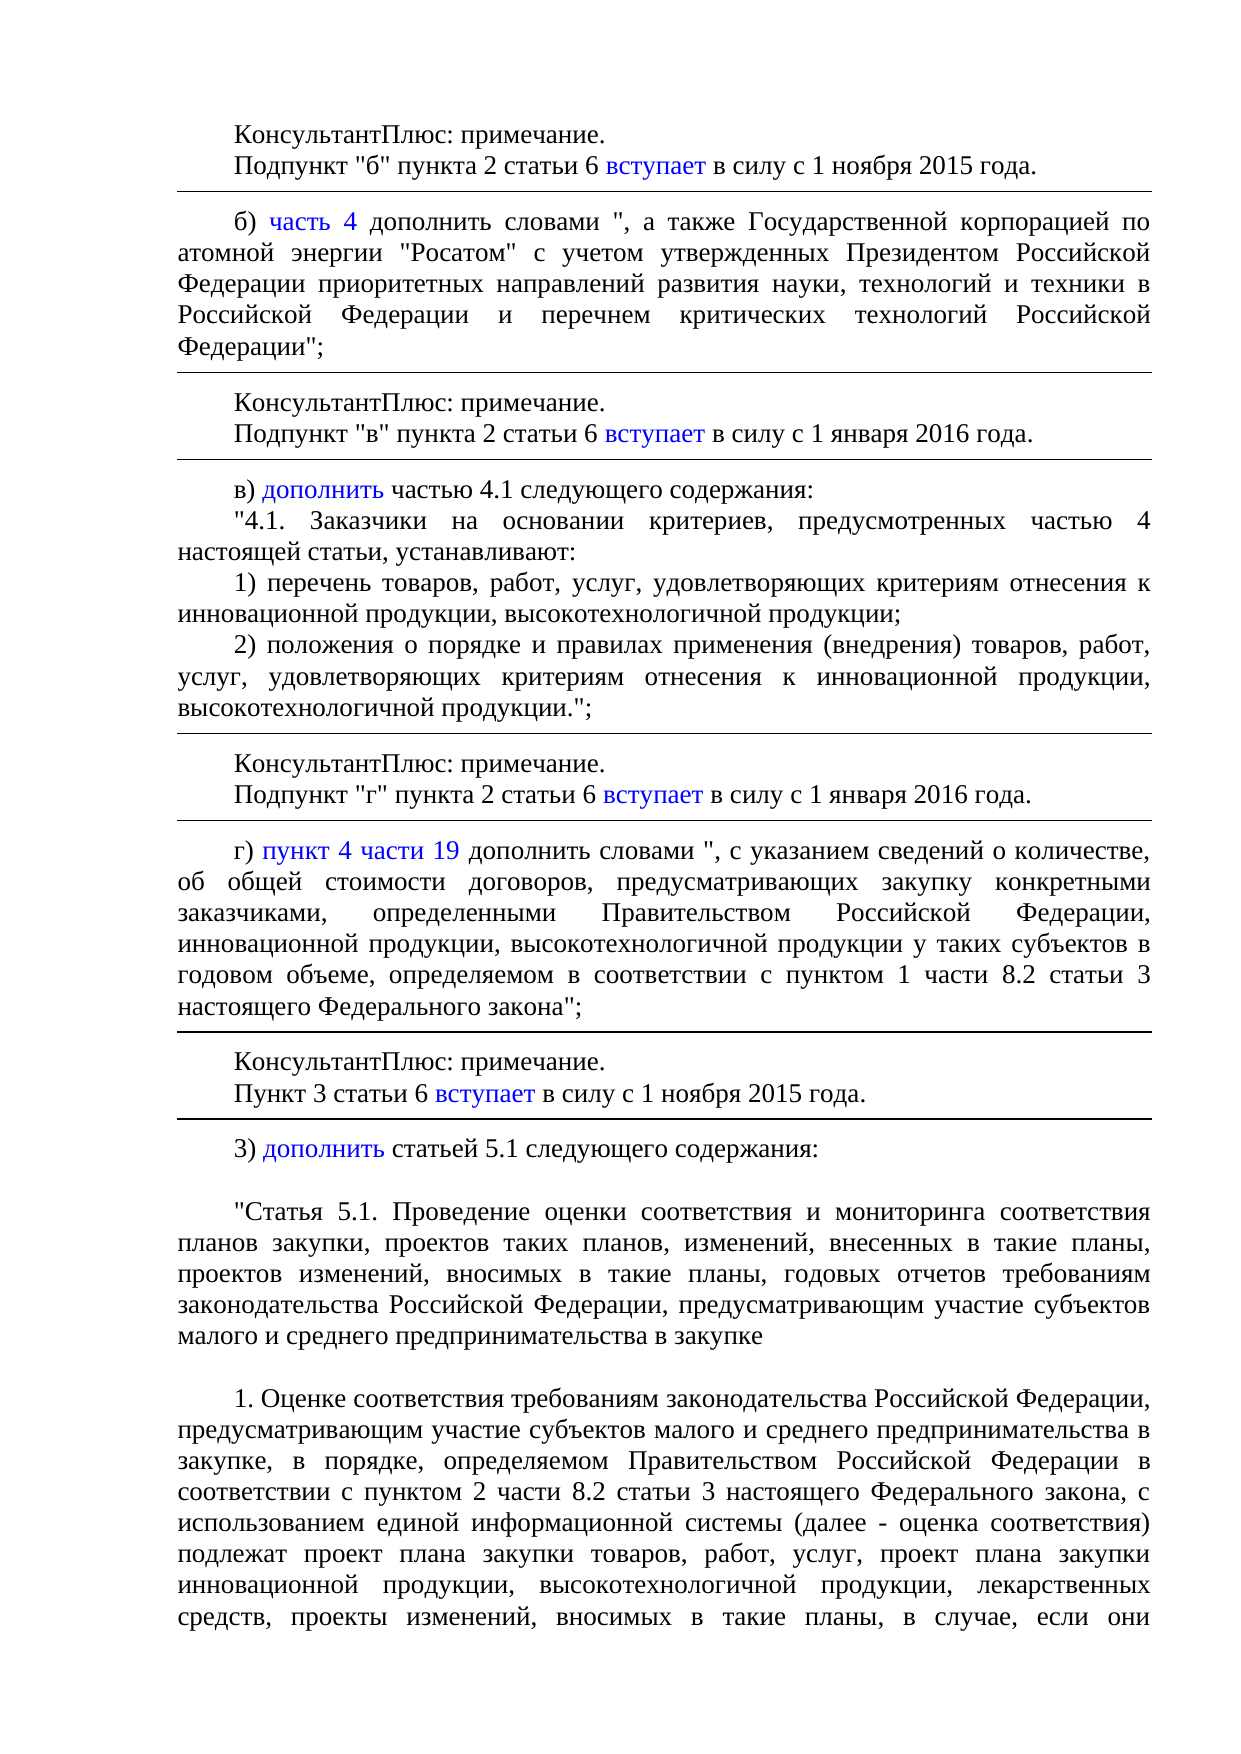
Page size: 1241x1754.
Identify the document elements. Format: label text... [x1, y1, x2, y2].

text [177, 1382, 1152, 1631]
text КонсультантПлюс: примечание. [177, 386, 1152, 417]
text КонсультантПлюс: примечание. [177, 747, 1152, 778]
text Пункт 3 статьи 6 вступает в силу с 1 ноября 2015 года. [177, 1077, 1152, 1108]
text 3) дополнить статьей 5.1 следующего содержания: [177, 1133, 1152, 1164]
text Подпункт "б" пункта 2 статьи 6 вступает в силу с 1 ноября 2015 года. [177, 149, 1152, 180]
text "4.1. Заказчики на основании критериев, предусмотренных частью 4 настоящей статьи, устанавливают: [177, 504, 1152, 566]
text 2) положения о порядке и правилах применения (внедрения) товаров, работ, услуг, удовлетворяющих критериям отнесения к инновационной продукции, высокотехнологичной продукции."; [177, 628, 1152, 722]
text Подпункт "г" пункта 2 статьи 6 вступает в силу с 1 января 2016 года. [177, 778, 1152, 809]
text Подпункт "в" пункта 2 статьи 6 вступает в силу с 1 января 2016 года. [177, 417, 1152, 448]
text 1) перечень товаров, работ, услуг, удовлетворяющих критериям отнесения к инновационной продукции, высокотехнологичной продукции; [177, 566, 1152, 628]
text г) пункт 4 части 19 дополнить словами ", с указанием сведений о количестве, об общей стоимости договоров, предусматривающих закупку конкретными заказчиками, определенными Правительством Российской Федерации, инновационной продукции, высокотехнологичной продукции у таких субъектов в годовом объеме, определяемом в соответствии с пунктом 1 части 8.2 статьи 3 настоящего Федерального закона"; [177, 834, 1152, 1021]
text в) дополнить частью 4.1 следующего содержания: [177, 473, 1152, 504]
text б) часть 4 дополнить словами ", а также Государственной корпорацией по атомной энергии "Росатом" с учетом утвержденных Президентом Российской Федерации приоритетных направлений развития науки, технологий и техники в Российской Федерации и перечнем критических технологий Российской Федерации"; [177, 205, 1152, 361]
text "Статья 5.1. Проведение оценки соответствия и мониторинга соответствия планов закупки, проектов таких планов, изменений, внесенных в такие планы, проектов изменений, вносимых в такие планы, годовых отчетов требованиям законодательства Российской Федерации, предусматривающим участие субъектов малого и среднего предпринимательства в закупке [177, 1195, 1152, 1351]
text КонсультантПлюс: примечание. [177, 1046, 1152, 1077]
text КонсультантПлюс: примечание. [177, 118, 1152, 149]
